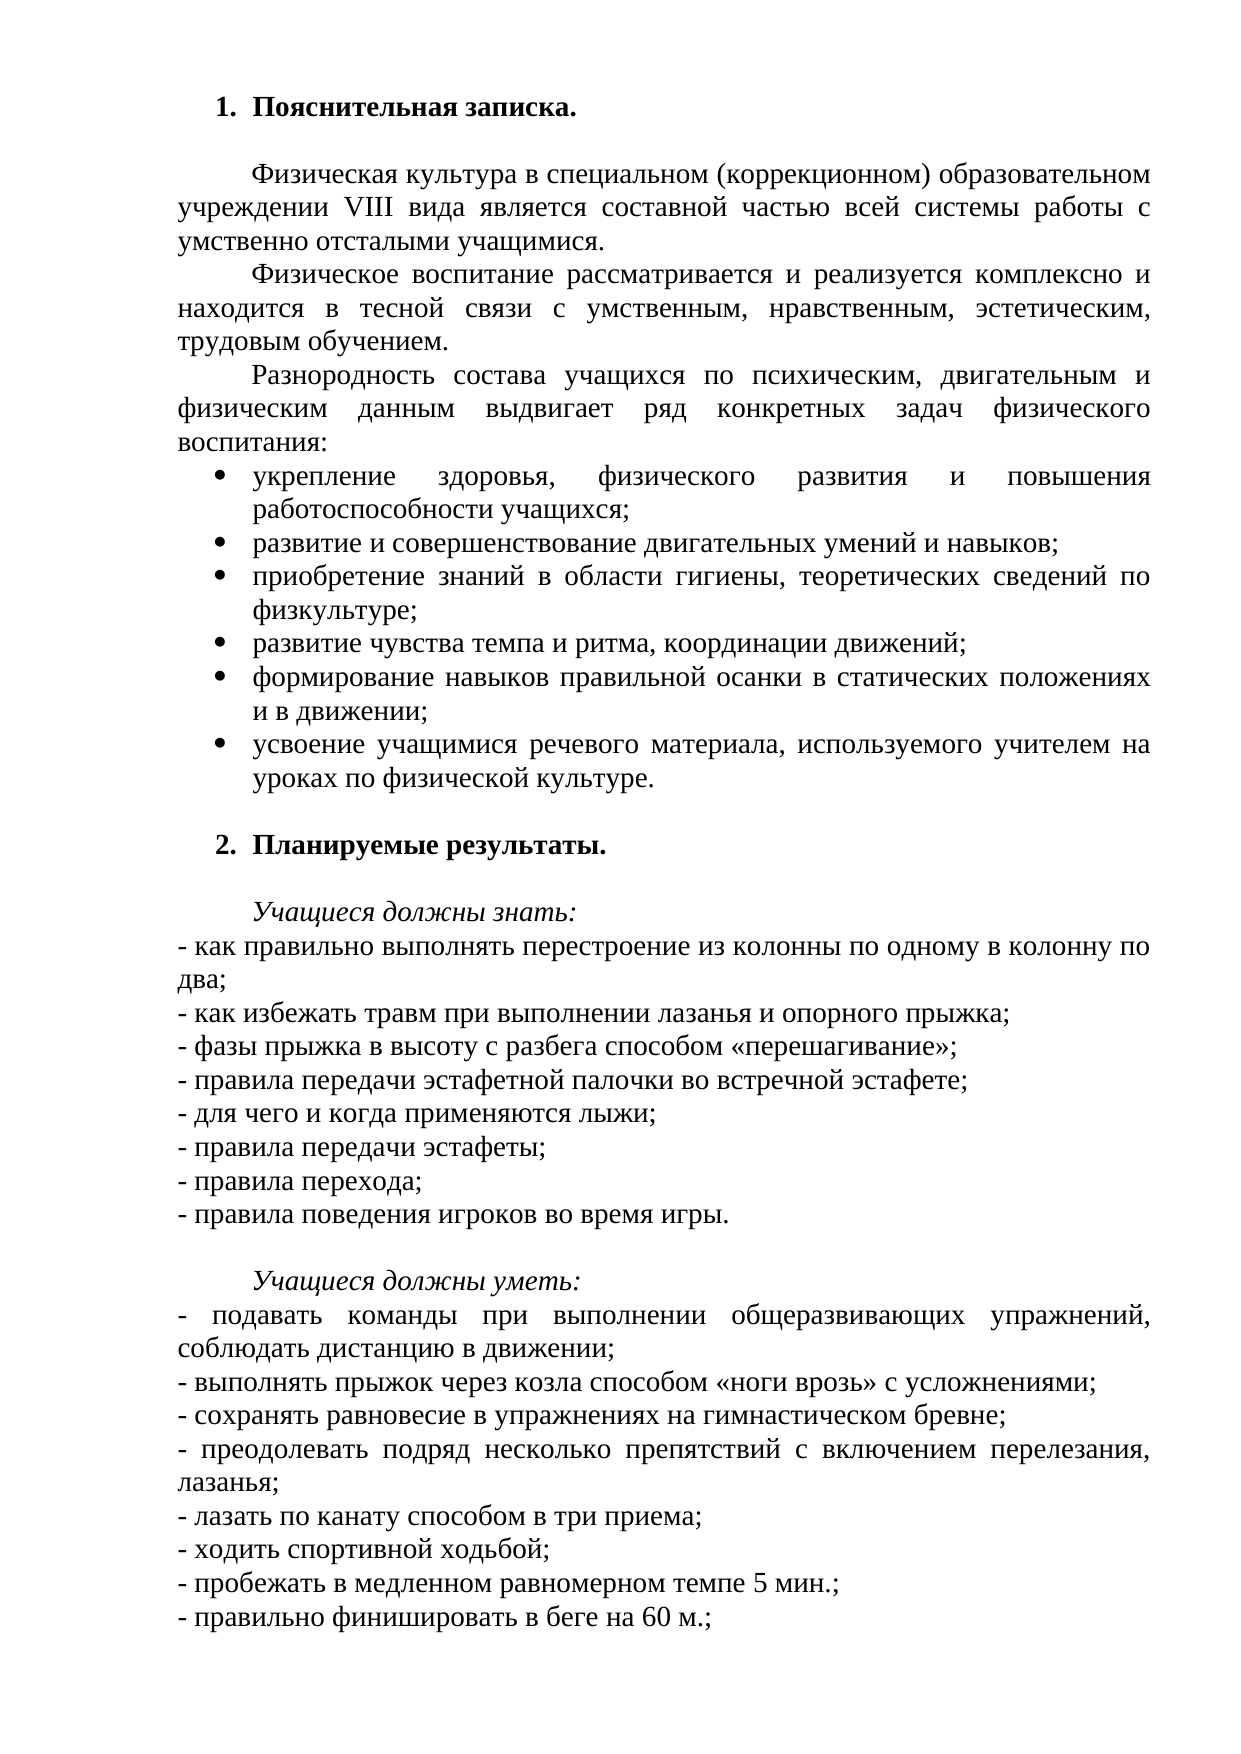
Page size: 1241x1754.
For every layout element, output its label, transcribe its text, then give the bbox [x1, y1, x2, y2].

text - правила поведения игроков во время игры. [177, 1196, 1152, 1230]
list приобретение знаний в области гигиены, теоретических сведений по физкультуре; [215, 558, 1152, 626]
text Физическое воспитание рассматривается и реализуется комплексно и находится в тесной связи с умственным, нравственным, эстетическим, трудовым обучением. [177, 256, 1152, 357]
text Учащиеся должны знать: [177, 894, 1152, 928]
text Разнородность состава учащихся по психическим, двигательным и физическим данным выдвигает ряд конкретных задач физического воспитания: [177, 357, 1152, 458]
text - преодолевать подряд несколько препятствий с включением перелезания, лазанья; [177, 1431, 1152, 1498]
list развитие и совершенствование двигательных умений и навыков; [215, 525, 1152, 558]
text Учащиеся должны уметь: [177, 1263, 1152, 1297]
text - пробежать в медленном равномерном темпе 5 мин.; [177, 1565, 1152, 1599]
text - лазать по канату способом в три приема; [177, 1498, 1152, 1532]
text - как избежать травм при выполнении лазанья и опорного прыжка; [177, 995, 1152, 1028]
list Планируемые результаты. [215, 827, 1152, 861]
text - подавать команды при выполнении общеразвивающих упражнений, соблюдать дистанцию в движении; [177, 1297, 1152, 1364]
text - правила передачи эстафеты; [177, 1129, 1152, 1163]
text - правила передачи эстафетной палочки во встречной эстафете; [177, 1062, 1152, 1096]
text - сохранять равновесие в упражнениях на гимнастическом бревне; [177, 1397, 1152, 1431]
text - для чего и когда применяются лыжи; [177, 1096, 1152, 1129]
list формирование навыков правильной осанки в статических положениях и в движении; [215, 659, 1152, 726]
list усвоение учащимися речевого материала, используемого учителем на уроках по физической культуре. [215, 726, 1152, 794]
list укрепление здоровья, физического развития и повышения работоспособности учащихся; [215, 458, 1152, 525]
list развитие чувства темпа и ритма, координации движений; [215, 626, 1152, 659]
text - ходить спортивной ходьбой; [177, 1532, 1152, 1565]
text - выполнять прыжок через козла способом «ноги врозь» с усложнениями; [177, 1364, 1152, 1397]
text - как правильно выполнять перестроение из колонны по одному в колонну по два; [177, 928, 1152, 995]
list Пояснительная записка. [215, 89, 1152, 122]
text - правильно финишировать в беге на 60 м.; [177, 1599, 1152, 1632]
text - фазы прыжка в высоту с разбега способом «перешагивание»; [177, 1028, 1152, 1062]
text Физическая культура в специальном (коррекционном) образовательном учреждении VIII вида является составной частью всей системы работы с умственно отсталыми учащимися. [177, 156, 1152, 256]
text - правила перехода; [177, 1163, 1152, 1196]
